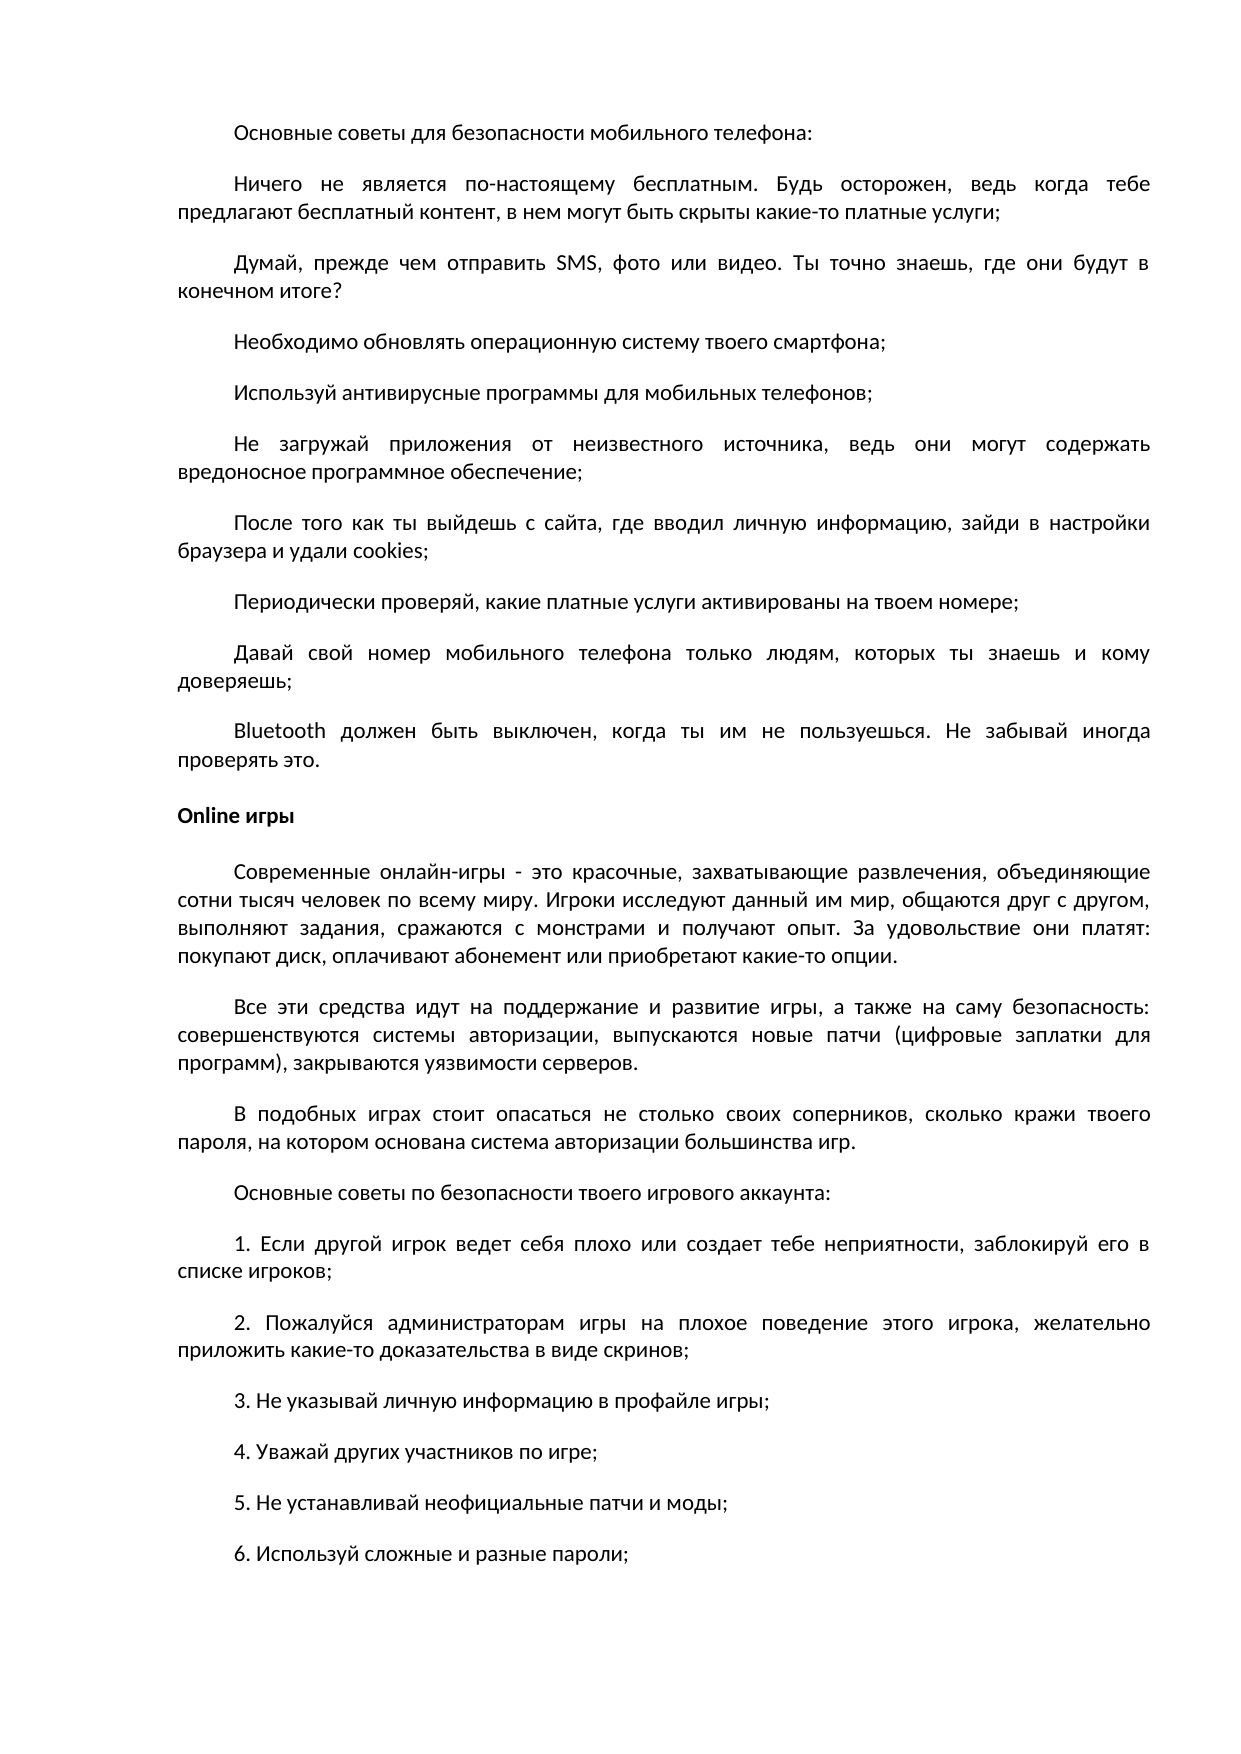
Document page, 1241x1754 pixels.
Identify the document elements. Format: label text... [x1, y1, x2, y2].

text Периодически проверяй, какие платные услуги активированы на твоем номере; [177, 587, 1152, 615]
text 4. Уважай других участников по игре; [177, 1437, 1152, 1466]
text Ничего не является по-настоящему бесплатным. Будь осторожен, ведь когда тебе предлагают бесплатный контент, в нем могут быть скрыты какие-то платные услуги; [177, 169, 1152, 225]
text Давай свой номер мобильного телефона только людям, которых ты знаешь и кому доверяешь; [177, 638, 1152, 694]
title Online игры [177, 801, 1152, 829]
text Используй антивирусные программы для мобильных телефонов; [177, 378, 1152, 406]
text Современные онлайн-игры - это красочные, захватывающие развлечения, объединяющие сотни тысяч человек по всему миру. Игроки исследуют данный им мир, общаются друг с другом, выполняют задания, сражаются с монстрами и получают опыт. За удовольствие они платят: покупают диск, оплачивают абонемент или приобретают какие-то опции. [177, 857, 1152, 969]
text После того как ты выйдешь с сайта, где вводил личную информацию, зайди в настройки браузера и удали cookies; [177, 508, 1152, 564]
text Все эти средства идут на поддержание и развитие игры, а также на саму безопасность: совершенствуются системы авторизации, выпускаются новые патчи (цифровые заплатки для программ), закрываются уязвимости серверов. [177, 992, 1152, 1076]
text Необходимо обновлять операционную систему твоего смартфона; [177, 327, 1152, 355]
text 1. Если другой игрок ведет себя плохо или создает тебе неприятности, заблокируй его в списке игроков; [177, 1229, 1152, 1285]
text Основные советы по безопасности твоего игрового аккаунта: [177, 1178, 1152, 1206]
text Думай, прежде чем отправить SMS, фото или видео. Ты точно знаешь, где они будут в конечном итоге? [177, 248, 1152, 304]
text 2. Пожалуйся администраторам игры на плохое поведение этого игрока, желательно приложить какие-то доказательства в виде скринов; [177, 1308, 1152, 1364]
text Основные советы для безопасности мобильного телефона: [177, 118, 1152, 146]
text 6. Используй сложные и разные пароли; [177, 1539, 1152, 1567]
text Bluetooth должен быть выключен, когда ты им не пользуешься. Не забывай иногда проверять это. [177, 717, 1152, 773]
text 3. Не указывай личную информацию в профайле игры; [177, 1387, 1152, 1414]
text Не загружай приложения от неизвестного источника, ведь они могут содержать вредоносное программное обеспечение; [177, 429, 1152, 485]
text В подобных играх стоит опасаться не столько своих соперников, сколько кражи твоего пароля, на котором основана система авторизации большинства игр. [177, 1099, 1152, 1155]
text 5. Не устанавливай неофициальные патчи и моды; [177, 1488, 1152, 1516]
